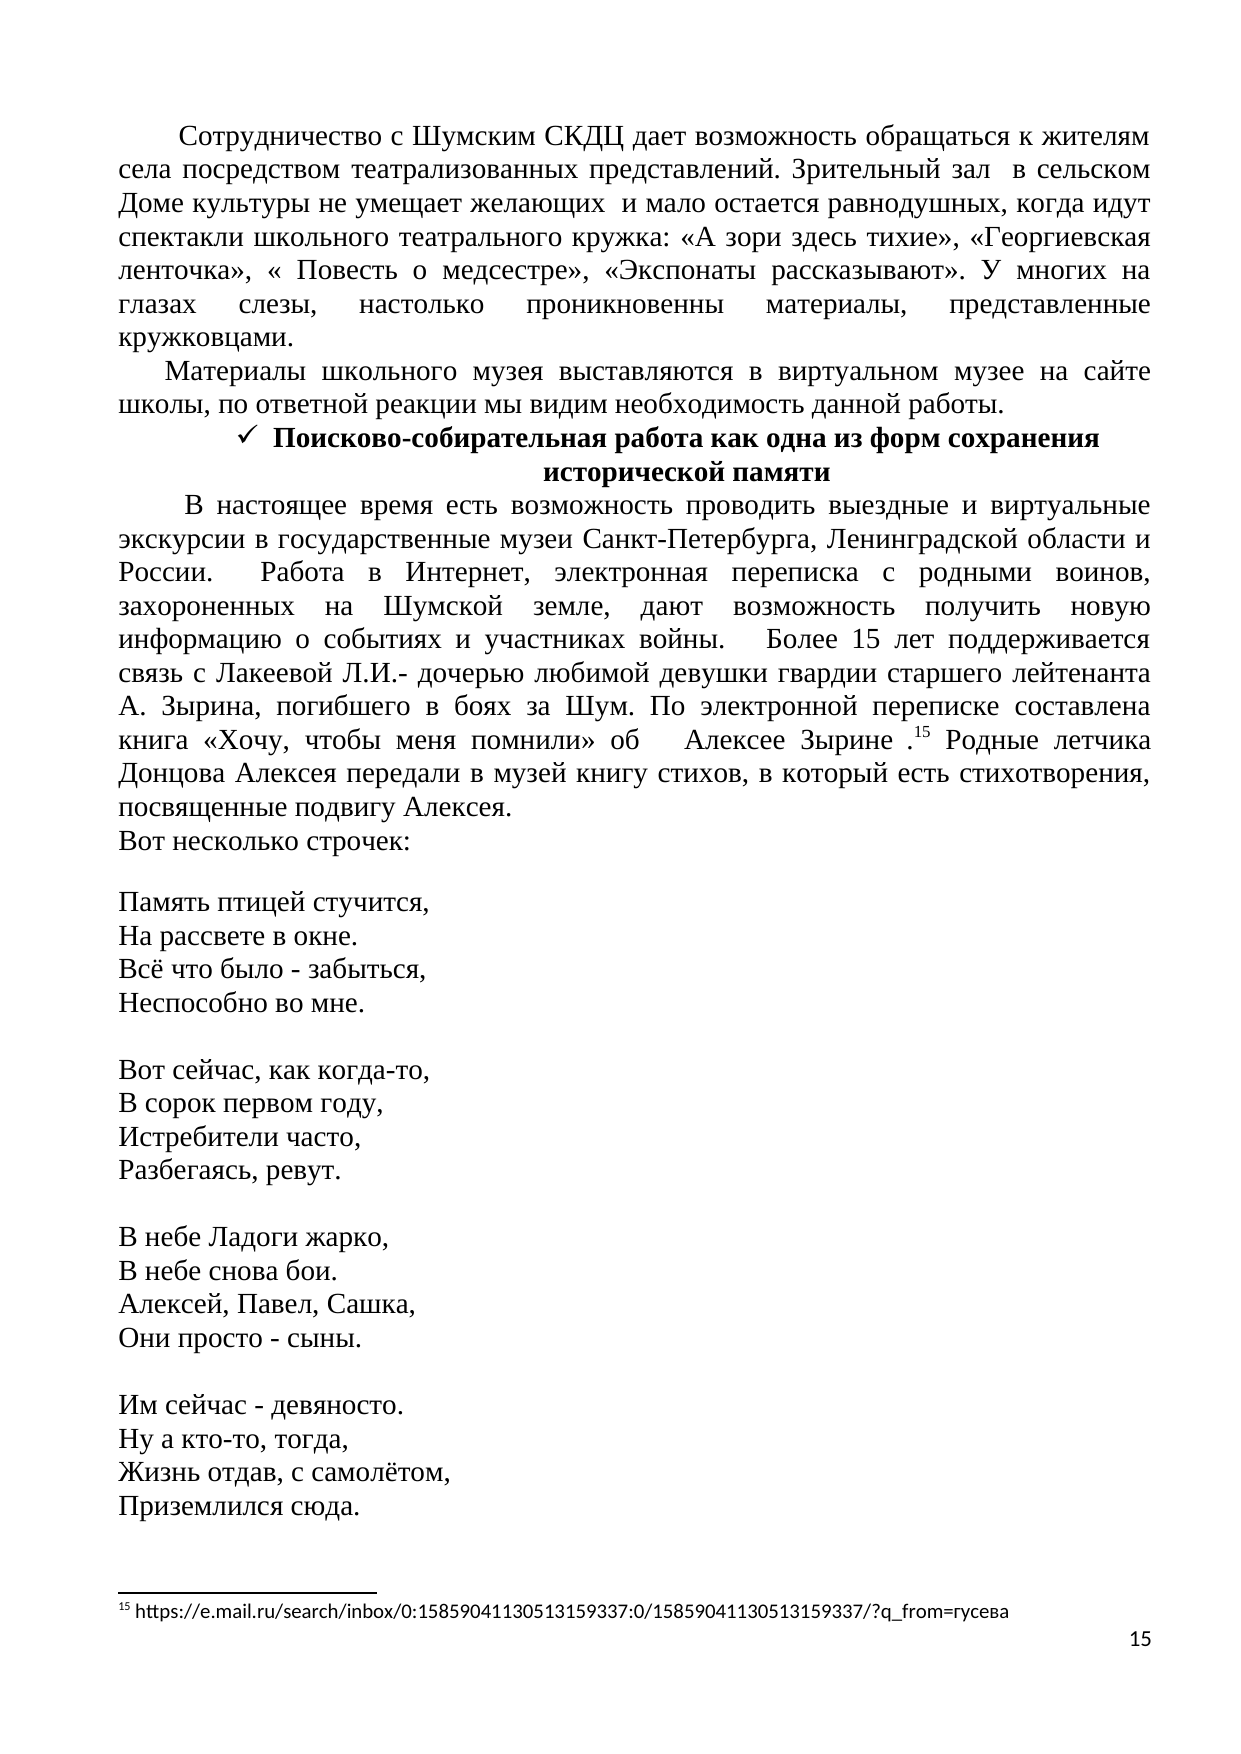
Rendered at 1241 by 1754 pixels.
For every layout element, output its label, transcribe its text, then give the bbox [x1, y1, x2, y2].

text Жизнь отдав, с самолётом, [118, 1454, 1152, 1488]
text В небе снова бои. [118, 1253, 1152, 1287]
text Алексей, Павел, Сашка, [118, 1287, 1152, 1320]
text Истребители часто, [118, 1119, 1152, 1152]
text Материалы школьного музея выставляются в виртуальном музее на сайте школы, по ответной реакции мы видим необходимость данной работы. [118, 353, 1152, 420]
text Они просто - сыны. [118, 1320, 1152, 1354]
text В небе Ладоги жарко, [118, 1219, 1152, 1253]
text Сотрудничество с Шумским СКДЦ дает возможность обращаться к жителям села посредством театрализованных представлений. Зрительный зал в сельском Доме культуры не умещает желающих и мало остается равнодушных, когда идут спектакли школьного театрального кружка: «А зори здесь тихие», «Георгиевская ленточка», « Повесть о медсестре», «Экспонаты рассказывают». У многих на глазах слезы, настолько проникновенны материалы, представленные кружковцами. [118, 118, 1152, 353]
text Разбегаясь, ревут. [118, 1152, 1152, 1186]
text Приземлился сюда. [118, 1488, 1152, 1521]
text На рассвете в окне. [118, 918, 1152, 951]
text В сорок первом году, [118, 1085, 1152, 1119]
text Память птицей стучится, [118, 884, 1152, 918]
list Поисково-собирательная работа как одна из форм сохранения исторической памяти [184, 420, 1152, 487]
text Вот сейчас, как когда-то, [118, 1052, 1152, 1085]
text Им сейчас - девяносто. [118, 1387, 1152, 1421]
text Ну а кто-то, тогда, [118, 1421, 1152, 1454]
list В настоящее время есть возможность проводить выездные и виртуальные экскурсии в государственные музеи Санкт-Петербурга, Ленинградской области и России. Работа в Интернет, электронная переписка с родными воинов, захороненных на Шумской земле, дают возможность получить новую информацию о событиях и участниках войны. Более 15 лет поддерживается связь с Лакеевой Л.И.- дочерью любимой девушки гвардии старшего лейтенанта А. Зырина, погибшего в боях за Шум. По электронной переписке составлена книга «Хочу, чтобы меня помнили» об Алексее Зырине . Родные летчика Донцова Алексея передали в музей книгу стихов, в который есть стихотворения, посвященные подвигу Алексея. [118, 487, 1152, 823]
text Всё что было - забыться, [118, 951, 1152, 985]
list Вот несколько строчек: [118, 823, 1152, 856]
text Неспособно во мне. [118, 985, 1152, 1018]
